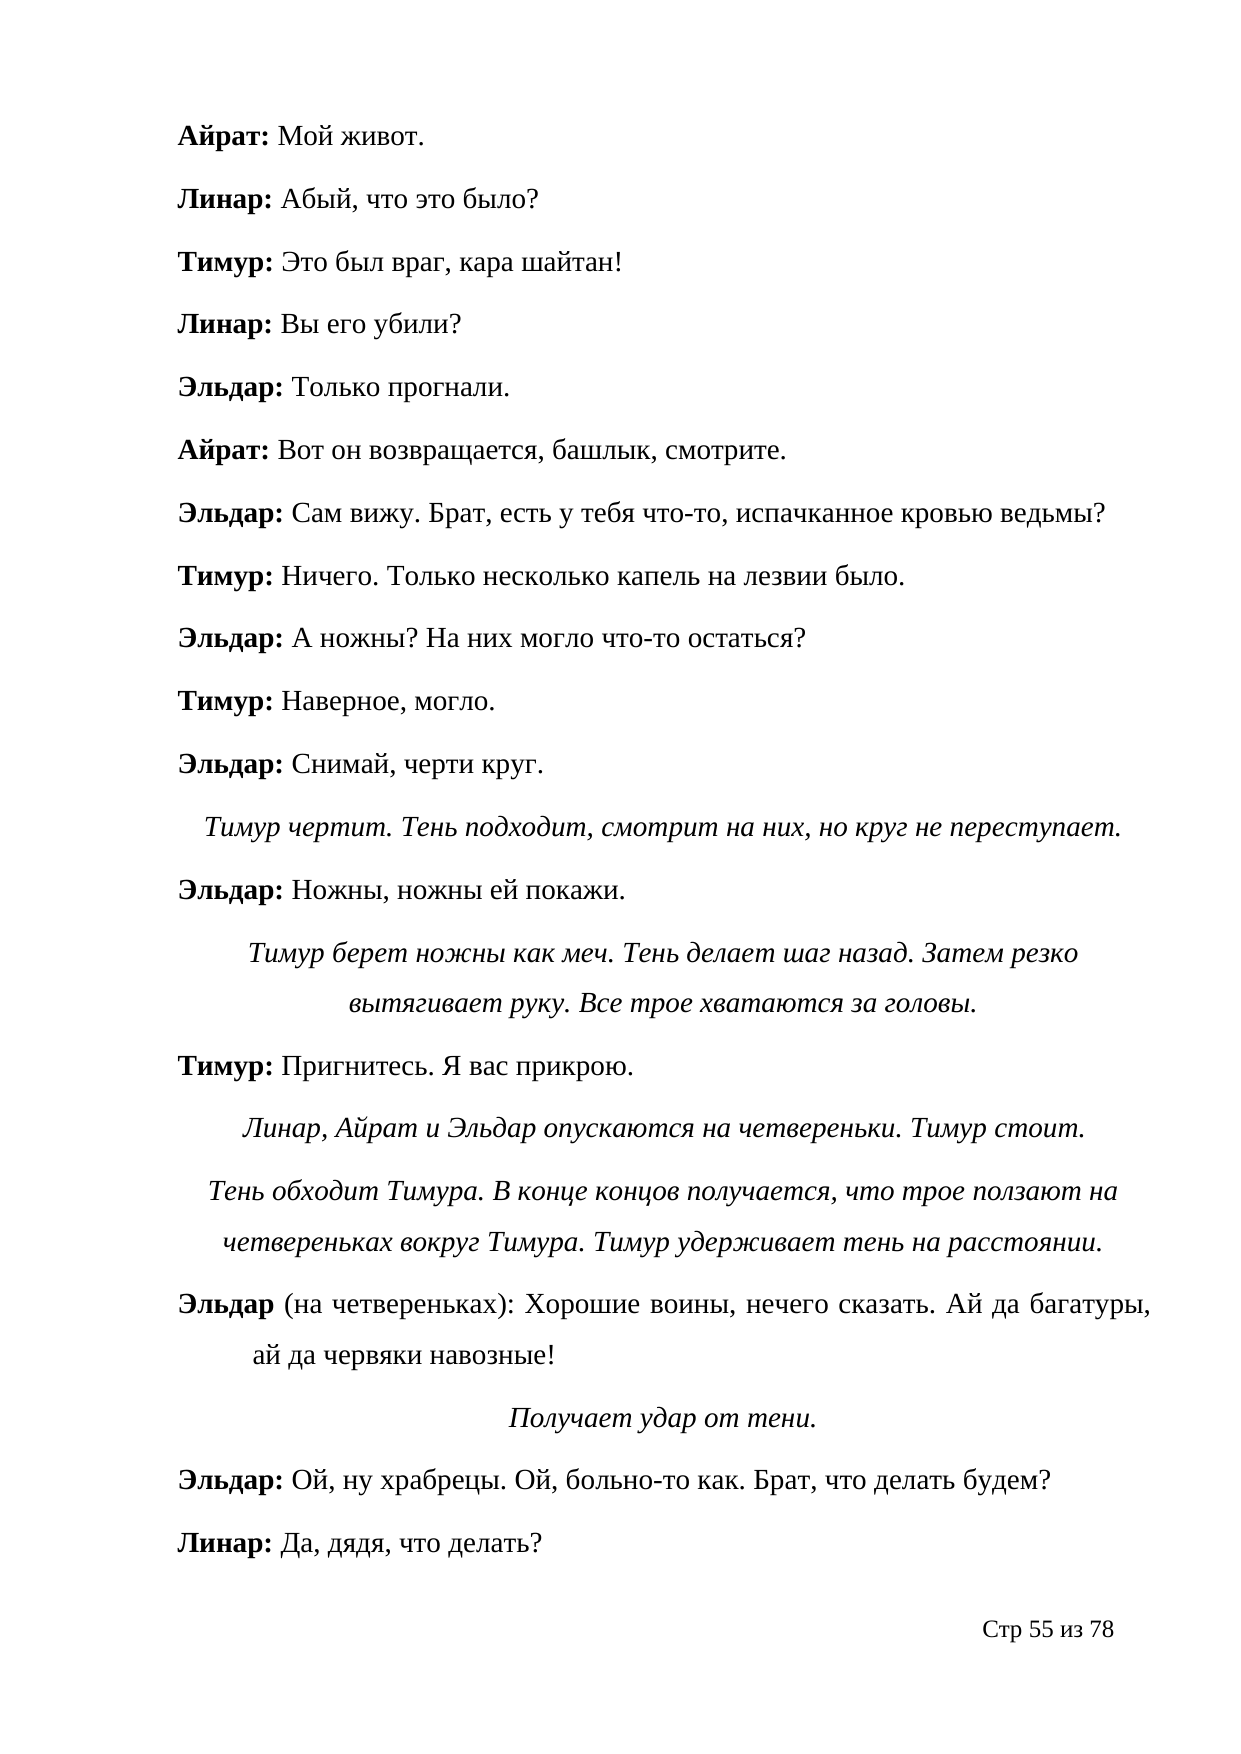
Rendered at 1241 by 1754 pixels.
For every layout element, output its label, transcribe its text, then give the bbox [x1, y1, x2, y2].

text Тимур: Ничего. Только несколько капель на лезвии было. [177, 558, 1152, 591]
text Эльдар: Ой, ну храбрецы. Ой, больно-то как. Брат, что делать будем? [177, 1462, 1152, 1496]
text Эльдар: Снимай, черти круг. [177, 746, 1152, 780]
text Эльдар: А ножны? На них могло что-то остаться? [177, 621, 1152, 654]
text Эльдар: Сам вижу. Брат, есть у тебя что-то, испачканное кровью ведьмы? [177, 495, 1152, 528]
text Айрат: Мой живот. [177, 118, 1152, 152]
text Тень обходит Тимура. В конце концов получается, что трое ползают на четвереньках вокруг Тимура. Тимур удерживает тень на расстоянии. [177, 1173, 1152, 1257]
text Получает удар от тени. [177, 1400, 1152, 1433]
text Линар: Абый, что это было? [177, 181, 1152, 214]
text Линар: Вы его убили? [177, 307, 1152, 340]
text Тимур чертит. Тень подходит, смотрит на них, но круг не переступает. [177, 809, 1152, 843]
text Линар, Айрат и Эльдар опускаются на четвереньки. Тимур стоит. [177, 1111, 1152, 1144]
text Тимур: Наверное, могло. [177, 683, 1152, 717]
text Тимур: Пригнитесь. Я вас прикрою. [177, 1048, 1152, 1081]
text Эльдар: Ножны, ножны ей покажи. [177, 872, 1152, 905]
text Линар: Да, дядя, что делать? [177, 1525, 1152, 1559]
text Эльдар: Только прогнали. [177, 369, 1152, 403]
text Тимур берет ножны как меч. Тень делает шаг назад. Затем резко вытягивает руку. Все трое хватаются за головы. [177, 935, 1152, 1018]
text Эльдар (на четвереньках): Хорошие воины, нечего сказать. Ай да багатуры, ай да червяки навозные! [177, 1287, 1152, 1370]
text Айрат: Вот он возвращается, башлык, смотрите. [177, 432, 1152, 466]
text Тимур: Это был враг, кара шайтан! [177, 244, 1152, 277]
